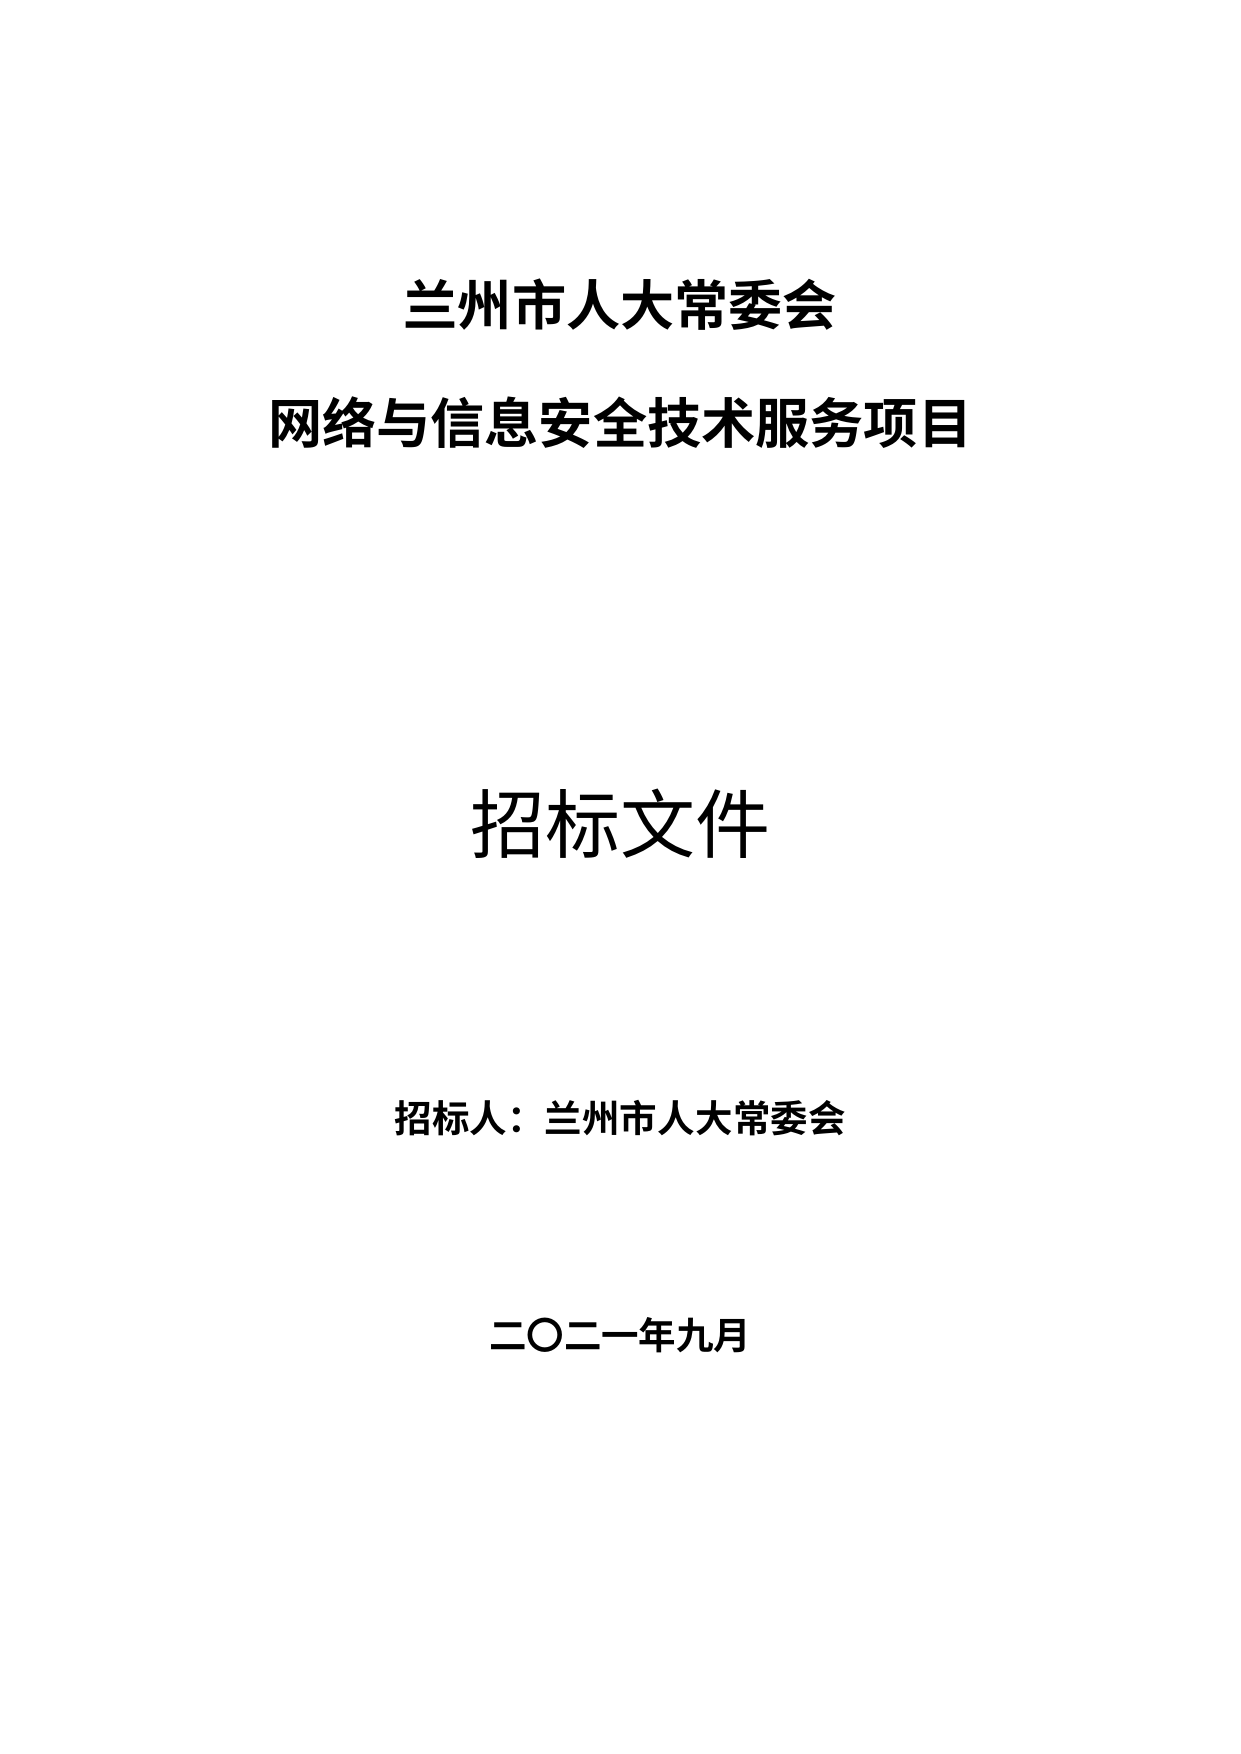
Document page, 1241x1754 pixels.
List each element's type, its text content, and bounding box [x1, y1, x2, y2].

text 招标人：兰州市人大常委会 [187, 1088, 1053, 1143]
text 二〇二一年九月 [187, 1306, 1053, 1360]
text 网络与信息安全技术服务项目 [187, 381, 1053, 459]
text 招标文件 [187, 765, 1053, 874]
text 兰州市人大常委会 [187, 263, 1053, 341]
